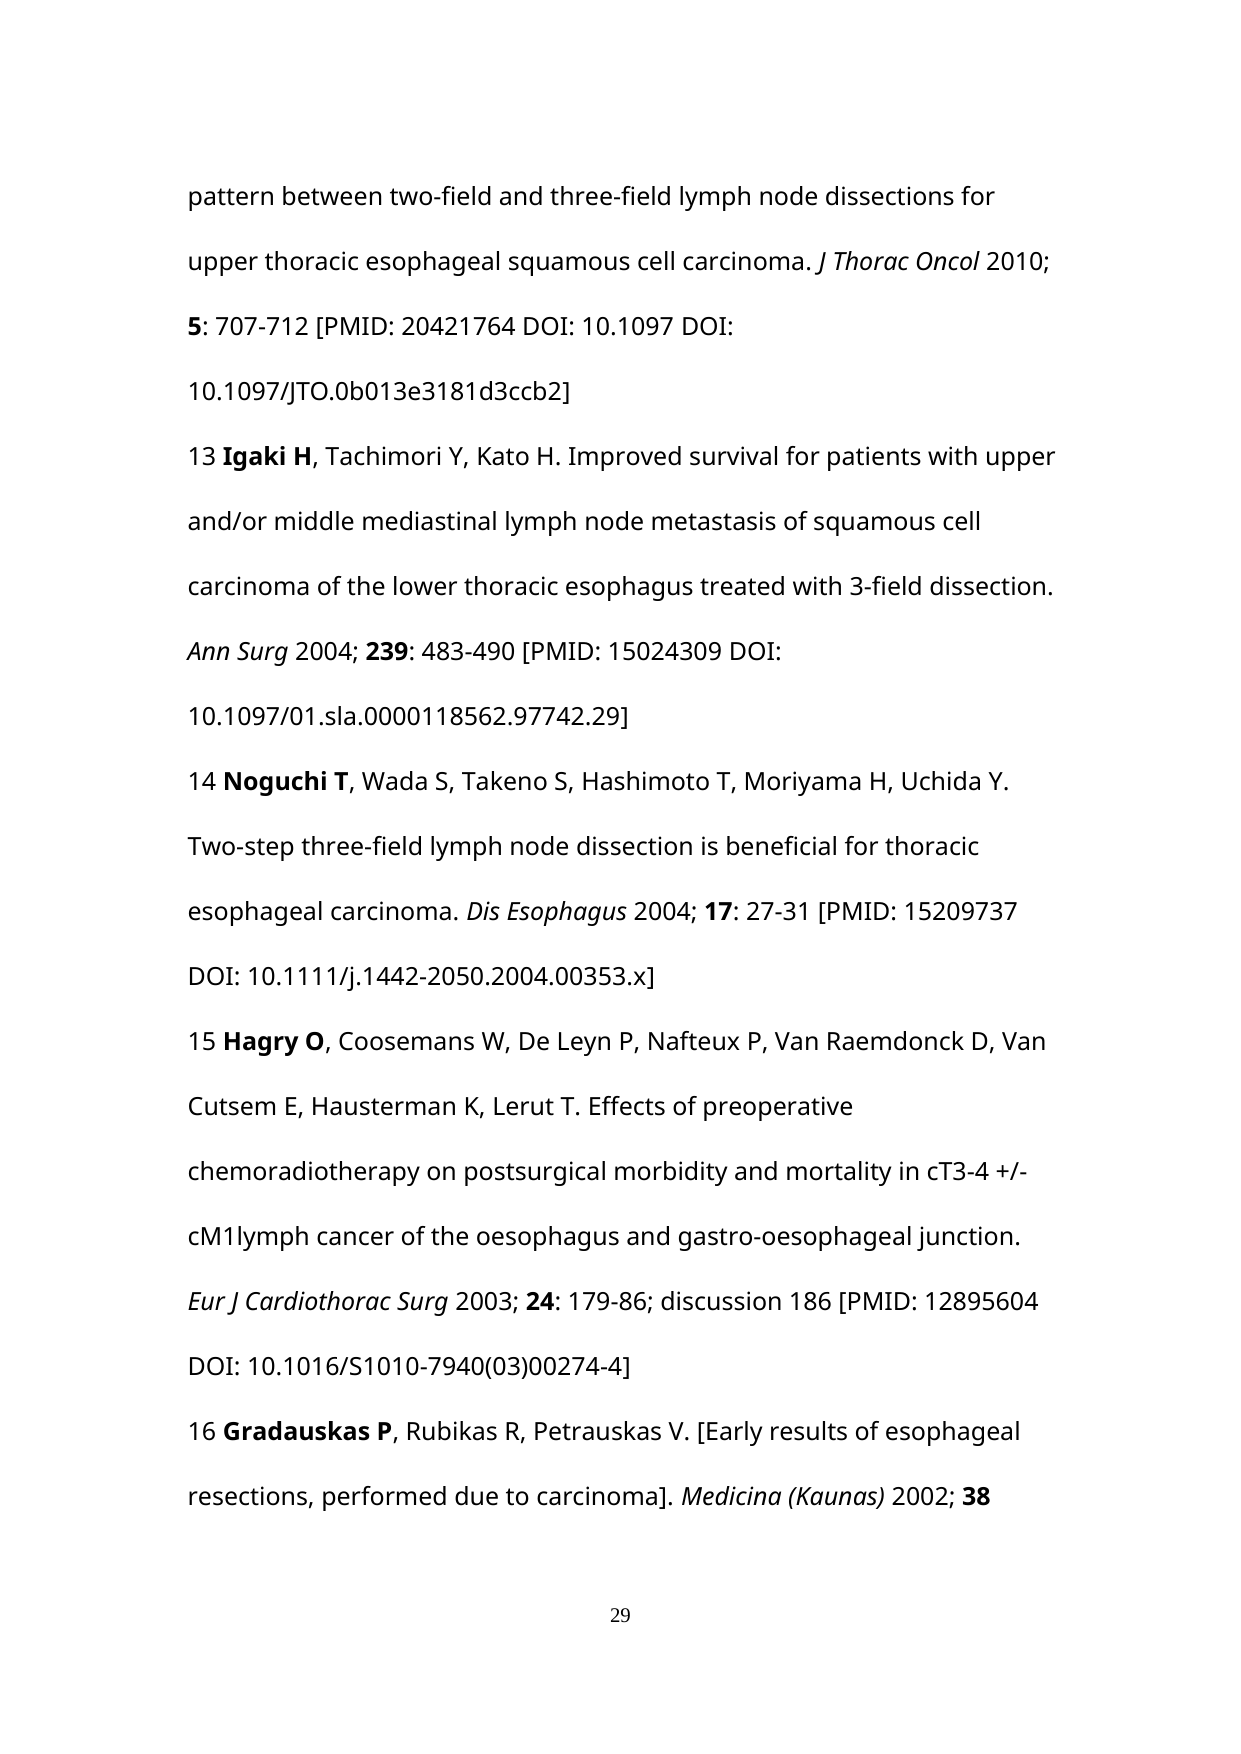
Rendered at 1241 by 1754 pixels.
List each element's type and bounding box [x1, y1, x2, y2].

table_header [186, 161, 1061, 1529]
